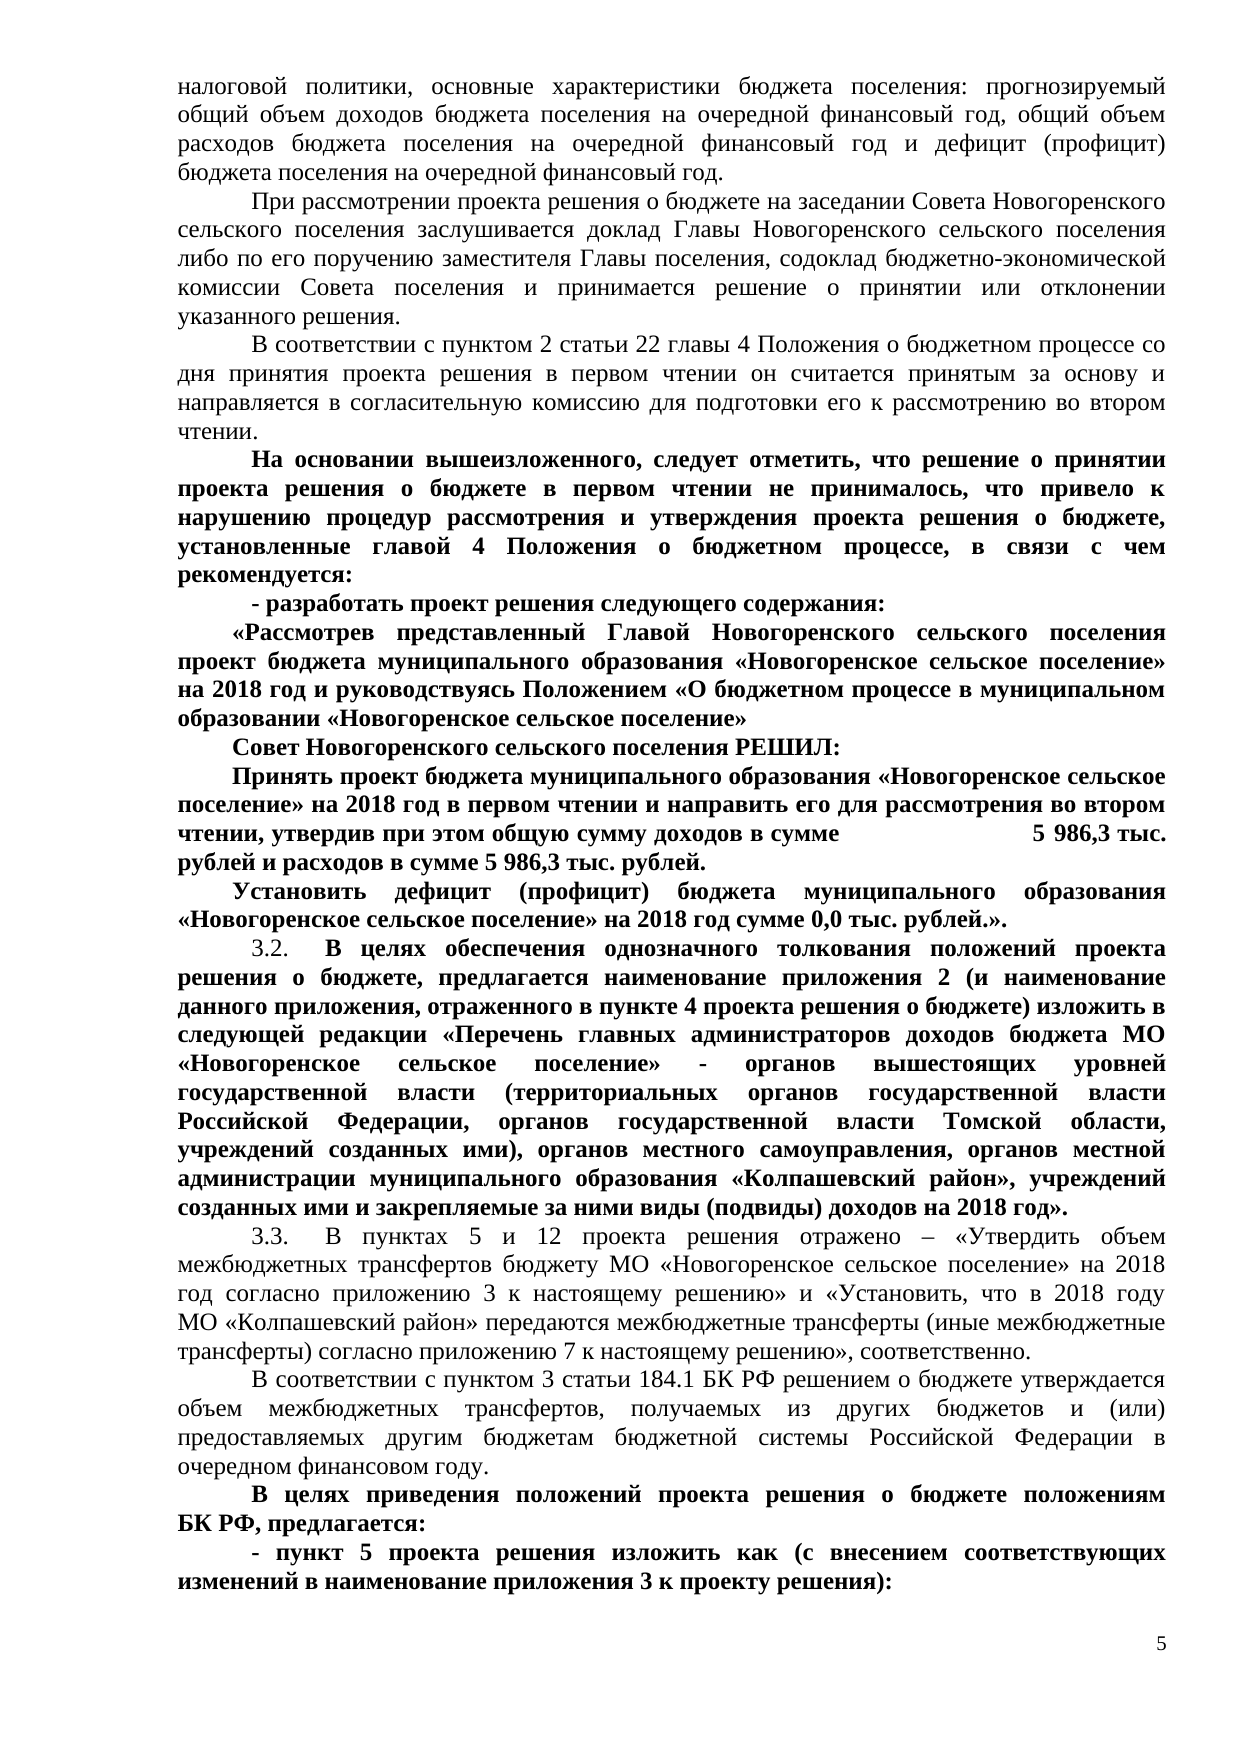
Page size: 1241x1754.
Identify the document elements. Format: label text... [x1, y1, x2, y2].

text - пункт 5 проекта решения изложить как (с внесением соответствующих изменений в наименование приложения 3 к проекту решения): [177, 1537, 1167, 1594]
text Принять проект бюджета муниципального образования «Новогоренское сельское поселение» на 2018 год в первом чтении и направить его для рассмотрения во втором чтении, утвердив при этом общую сумму доходов в сумме 5 986,3 тыс. рублей и расходов в сумме 5 986,3 тыс. рублей. [177, 761, 1167, 876]
text В целях приведения положений проекта решения о бюджете положениям БК РФ, предлагается: [177, 1479, 1167, 1537]
list В пунктах 5 и 12 проекта решения отражено – «Утвердить объем межбюджетных трансфертов бюджету МО «Новогоренское сельское поселение» на 2018 год согласно приложению 3 к настоящему решению» и «Установить, что в 2018 году МО «Колпашевский район» передаются межбюджетные трансферты (иные межбюджетные трансферты) согласно приложению 7 к настоящему решению», соответственно. [177, 1221, 1167, 1364]
list В целях обеспечения однозначного толкования положений проекта решения о бюджете, предлагается наименование приложения 2 (и наименование данного приложения, отраженного в пункте 4 проекта решения о бюджете) изложить в следующей редакции «Перечень главных администраторов доходов бюджета МО «Новогоренское сельское поселение» - органов вышестоящих уровней государственной власти (территориальных органов государственной власти Российской Федерации, органов государственной власти Томской области, учреждений созданных ими), органов местного самоуправления, органов местной администрации муниципального образования «Колпашевский район», учреждений созданных ими и закрепляемые за ними виды (подвиды) доходов на 2018 год». [177, 933, 1167, 1221]
text Совет Новогоренского сельского поселения РЕШИЛ: [177, 732, 1167, 761]
text В соответствии с пунктом 3 статьи 184.1 БК РФ решением о бюджете утверждается объем межбюджетных трансфертов, получаемых из других бюджетов и (или) предоставляемых другим бюджетам бюджетной системы Российской Федерации в очередном финансовом году. [177, 1364, 1167, 1479]
text При рассмотрении проекта решения о бюджете на заседании Совета Новогоренского сельского поселения заслушивается доклад Главы Новогоренского сельского поселения либо по его поручению заместителя Главы поселения, содоклад бюджетно-экономической комиссии Совета поселения и принимается решение о принятии или отклонении указанного решения. [177, 186, 1167, 329]
text В соответствии с пунктом 2 статьи 22 главы 4 Положения о бюджетном процессе со дня принятия проекта решения в первом чтении он считается принятым за основу и направляется в согласительную комиссию для подготовки его к рассмотрению во втором чтении. [177, 329, 1167, 444]
text «Рассмотрев представленный Главой Новогоренского сельского поселения проект бюджета муниципального образования «Новогоренское сельское поселение» на 2018 год и руководствуясь Положением «О бюджетном процессе в муниципальном образовании «Новогоренское сельское поселение» [177, 617, 1167, 732]
list - разработать проект решения следующего содержания: [177, 588, 1167, 617]
list На основании вышеизложенного, следует отметить, что решение о принятии проекта решения о бюджете в первом чтении не принималось, что привело к нарушению процедур рассмотрения и утверждения проекта решения о бюджете, установленные главой 4 Положения о бюджетном процессе, в связи с чем рекомендуется: [177, 444, 1167, 588]
text Установить дефицит (профицит) бюджета муниципального образования «Новогоренское сельское поселение» на 2018 год сумме 0,0 тыс. рублей.». [177, 876, 1167, 933]
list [177, 71, 1167, 186]
